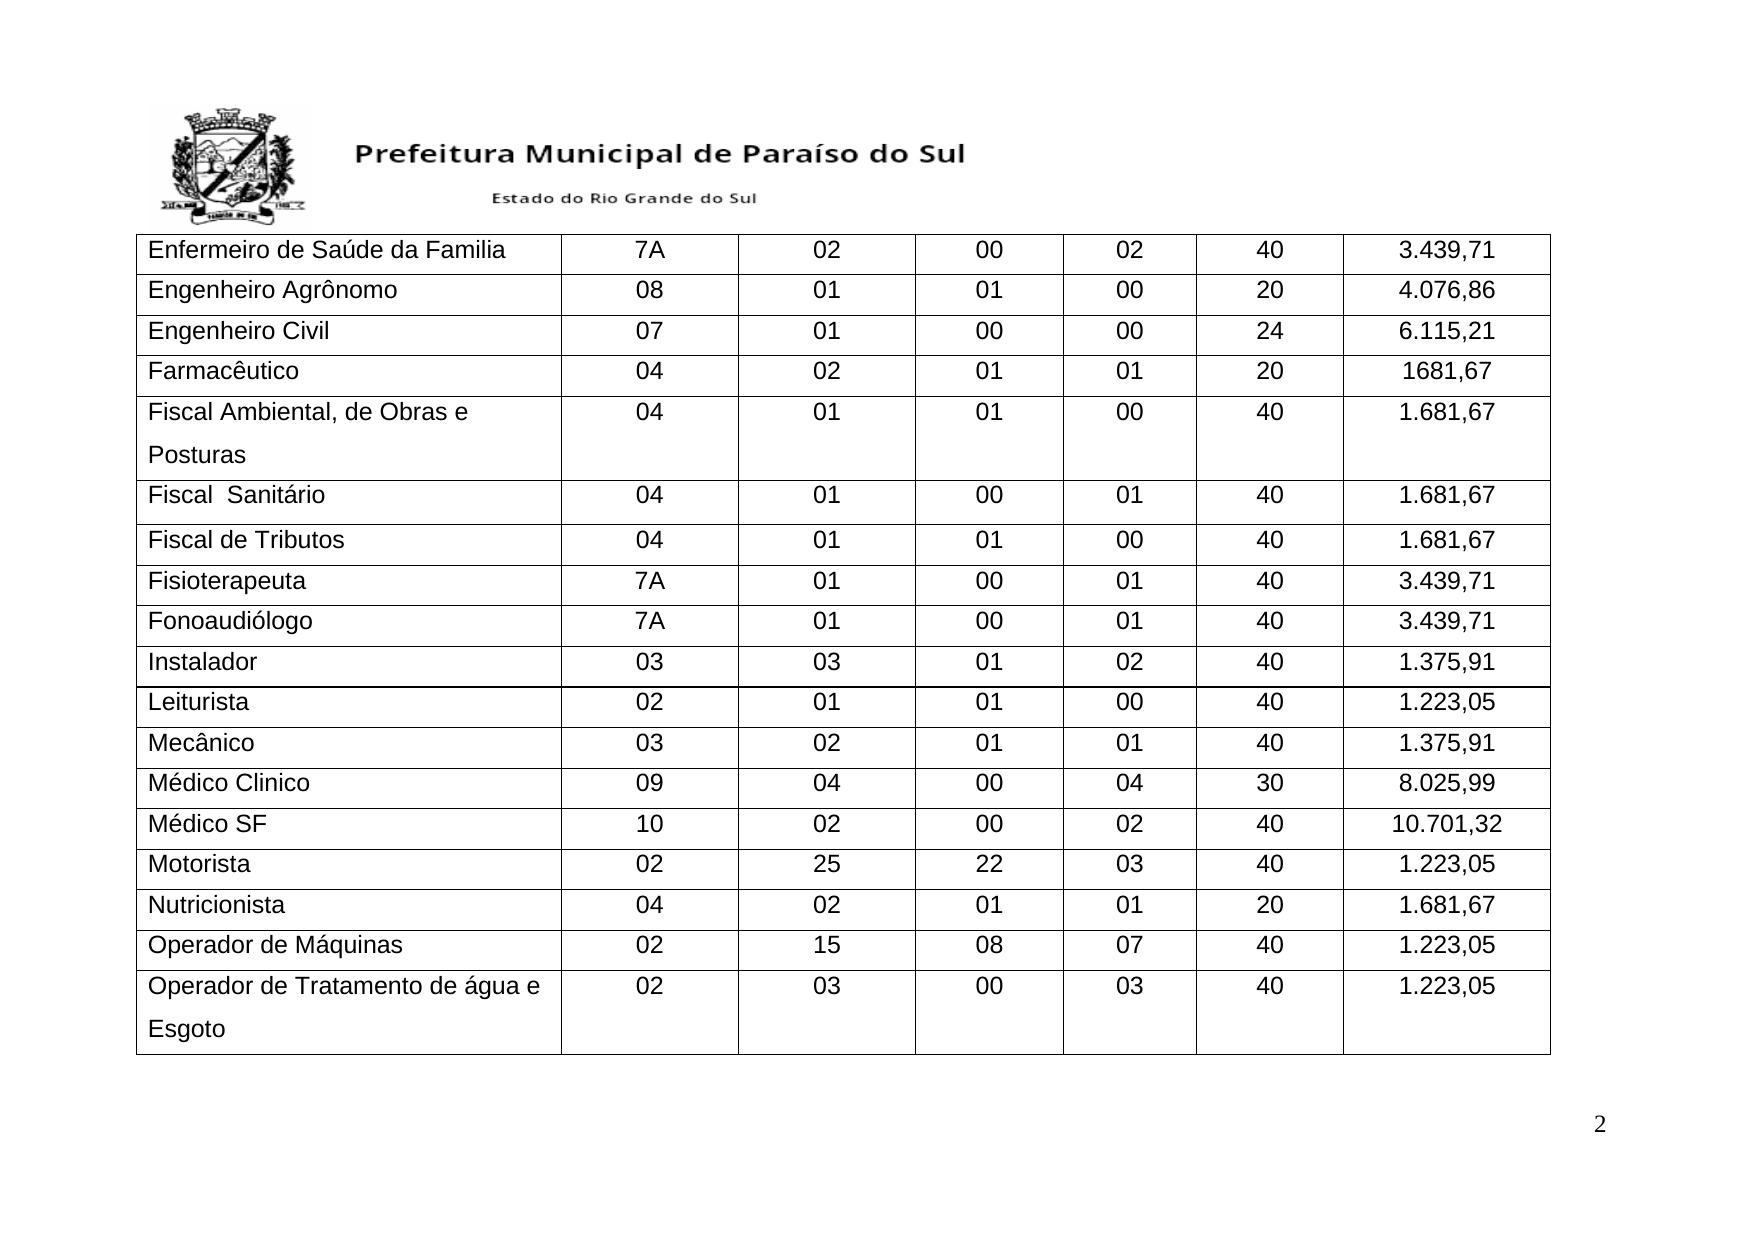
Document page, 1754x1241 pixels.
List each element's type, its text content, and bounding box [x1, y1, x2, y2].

table_cell 01 [1064, 890, 1196, 929]
table_cell 02 [562, 850, 738, 889]
table_cell 01 [916, 275, 1063, 315]
table_cell 20 [1197, 890, 1343, 929]
table_cell 00 [916, 769, 1063, 808]
table_cell 1.223,05 [1344, 971, 1550, 1054]
table_cell 40 [1197, 688, 1343, 727]
table_cell 07 [1064, 931, 1196, 970]
table_cell 01 [739, 525, 915, 565]
table_cell 02 [739, 809, 915, 848]
table_cell 00 [1064, 525, 1196, 565]
table_cell 3.439,71 [1344, 235, 1550, 274]
table_cell Leiturista [137, 688, 561, 727]
table_cell 02 [1064, 647, 1196, 686]
table_cell 1.681,67 [1344, 890, 1550, 929]
table_cell 00 [916, 566, 1063, 605]
table_cell 01 [739, 481, 915, 524]
table_cell 04 [1064, 769, 1196, 808]
table_cell 4.076,86 [1344, 275, 1550, 315]
table_cell 7A [562, 606, 738, 646]
table_cell 02 [1064, 235, 1196, 274]
table_cell 08 [916, 931, 1063, 970]
table_cell Farmacêutico [137, 356, 561, 396]
table_cell 40 [1197, 931, 1343, 970]
table_cell 07 [562, 316, 738, 355]
table_cell 00 [1064, 316, 1196, 355]
table_cell 1.681,67 [1344, 525, 1550, 565]
table_cell 40 [1197, 809, 1343, 848]
table_cell 40 [1197, 235, 1343, 274]
table_cell 02 [739, 356, 915, 396]
table_cell 01 [739, 397, 915, 479]
table_cell 30 [1197, 769, 1343, 808]
table_cell 01 [739, 275, 915, 315]
table_cell 03 [1064, 850, 1196, 889]
table_cell 00 [916, 481, 1063, 524]
table_cell 00 [916, 316, 1063, 355]
table_cell 15 [739, 931, 915, 970]
table_cell 02 [739, 235, 915, 274]
table_cell Fiscal Sanitário [137, 481, 561, 524]
table_cell 40 [1197, 481, 1343, 524]
table_cell 00 [1064, 275, 1196, 315]
table_cell 04 [562, 525, 738, 565]
table_cell 01 [739, 316, 915, 355]
table_cell 04 [562, 481, 738, 524]
table_cell 01 [739, 688, 915, 727]
table_cell 04 [739, 769, 915, 808]
table_cell 01 [916, 688, 1063, 727]
table_cell 00 [916, 971, 1063, 1054]
table_cell Fiscal Ambiental, de Obras e Posturas [137, 397, 561, 479]
table_cell 1.375,91 [1344, 647, 1550, 686]
table_cell 01 [739, 566, 915, 605]
table_cell 40 [1197, 647, 1343, 686]
table_cell 40 [1197, 971, 1343, 1054]
table_cell 02 [1064, 809, 1196, 848]
table_cell Médico Clinico [137, 769, 561, 808]
table_cell Médico SF [137, 809, 561, 848]
table_cell 00 [1064, 688, 1196, 727]
table_cell 1.223,05 [1344, 688, 1550, 727]
table_cell 01 [1064, 566, 1196, 605]
table_cell 00 [916, 606, 1063, 646]
table_cell 20 [1197, 275, 1343, 315]
table_cell 8.025,99 [1344, 769, 1550, 808]
table_cell 01 [1064, 728, 1196, 767]
table_cell 01 [1064, 481, 1196, 524]
table_cell 7A [562, 235, 738, 274]
table_cell 01 [1064, 606, 1196, 646]
table_cell 01 [739, 606, 915, 646]
table_cell 20 [1197, 356, 1343, 396]
table_cell 01 [916, 890, 1063, 929]
table_cell 1.681,67 [1344, 481, 1550, 524]
table_cell 09 [562, 769, 738, 808]
table_cell Operador de Máquinas [137, 931, 561, 970]
table_cell Motorista [137, 850, 561, 889]
table_cell 03 [562, 647, 738, 686]
table_cell 1681,67 [1344, 356, 1550, 396]
table_cell 10 [562, 809, 738, 848]
table_cell 40 [1197, 397, 1343, 479]
table_cell 3.439,71 [1344, 606, 1550, 646]
table_cell 1.681,67 [1344, 397, 1550, 479]
table_cell 03 [739, 647, 915, 686]
table_cell 03 [562, 728, 738, 767]
table_cell 03 [1064, 971, 1196, 1054]
table_cell 02 [562, 688, 738, 727]
table_cell 40 [1197, 606, 1343, 646]
table_cell Mecânico [137, 728, 561, 767]
table_cell 1.375,91 [1344, 728, 1550, 767]
table_cell 01 [916, 728, 1063, 767]
table_cell Fisioterapeuta [137, 566, 561, 605]
table_cell Fiscal de Tributos [137, 525, 561, 565]
table_cell 10.701,32 [1344, 809, 1550, 848]
table_cell 02 [562, 931, 738, 970]
table_cell Fonoaudiólogo [137, 606, 561, 646]
table_cell 00 [916, 809, 1063, 848]
table_cell 01 [916, 356, 1063, 396]
table_cell Nutricionista [137, 890, 561, 929]
table_cell 1.223,05 [1344, 850, 1550, 889]
table_cell 04 [562, 890, 738, 929]
table_cell Engenheiro Agrônomo [137, 275, 561, 315]
table_cell Enfermeiro de Saúde da Familia [137, 235, 561, 274]
table_cell 02 [739, 728, 915, 767]
table_cell 3.439,71 [1344, 566, 1550, 605]
table_cell 40 [1197, 566, 1343, 605]
table_cell 01 [916, 647, 1063, 686]
table_cell 08 [562, 275, 738, 315]
table_cell 01 [916, 397, 1063, 479]
table_cell Instalador [137, 647, 561, 686]
table_cell 04 [562, 356, 738, 396]
table_cell 40 [1197, 728, 1343, 767]
table_cell 7A [562, 566, 738, 605]
table_cell 40 [1197, 525, 1343, 565]
table_cell 25 [739, 850, 915, 889]
table_cell 1.223,05 [1344, 931, 1550, 970]
table_cell 24 [1197, 316, 1343, 355]
table_cell 01 [916, 525, 1063, 565]
table_cell 40 [1197, 850, 1343, 889]
table_cell 03 [739, 971, 915, 1054]
table_cell 22 [916, 850, 1063, 889]
table_cell 00 [916, 235, 1063, 274]
table_cell 02 [739, 890, 915, 929]
table_cell 6.115,21 [1344, 316, 1550, 355]
table_cell 04 [562, 397, 738, 479]
table_cell 01 [1064, 356, 1196, 396]
table_cell Engenheiro Civil [137, 316, 561, 355]
table_cell Operador de Tratamento de água e Esgoto [137, 971, 561, 1054]
table_cell 02 [562, 971, 738, 1054]
table_cell 00 [1064, 397, 1196, 479]
